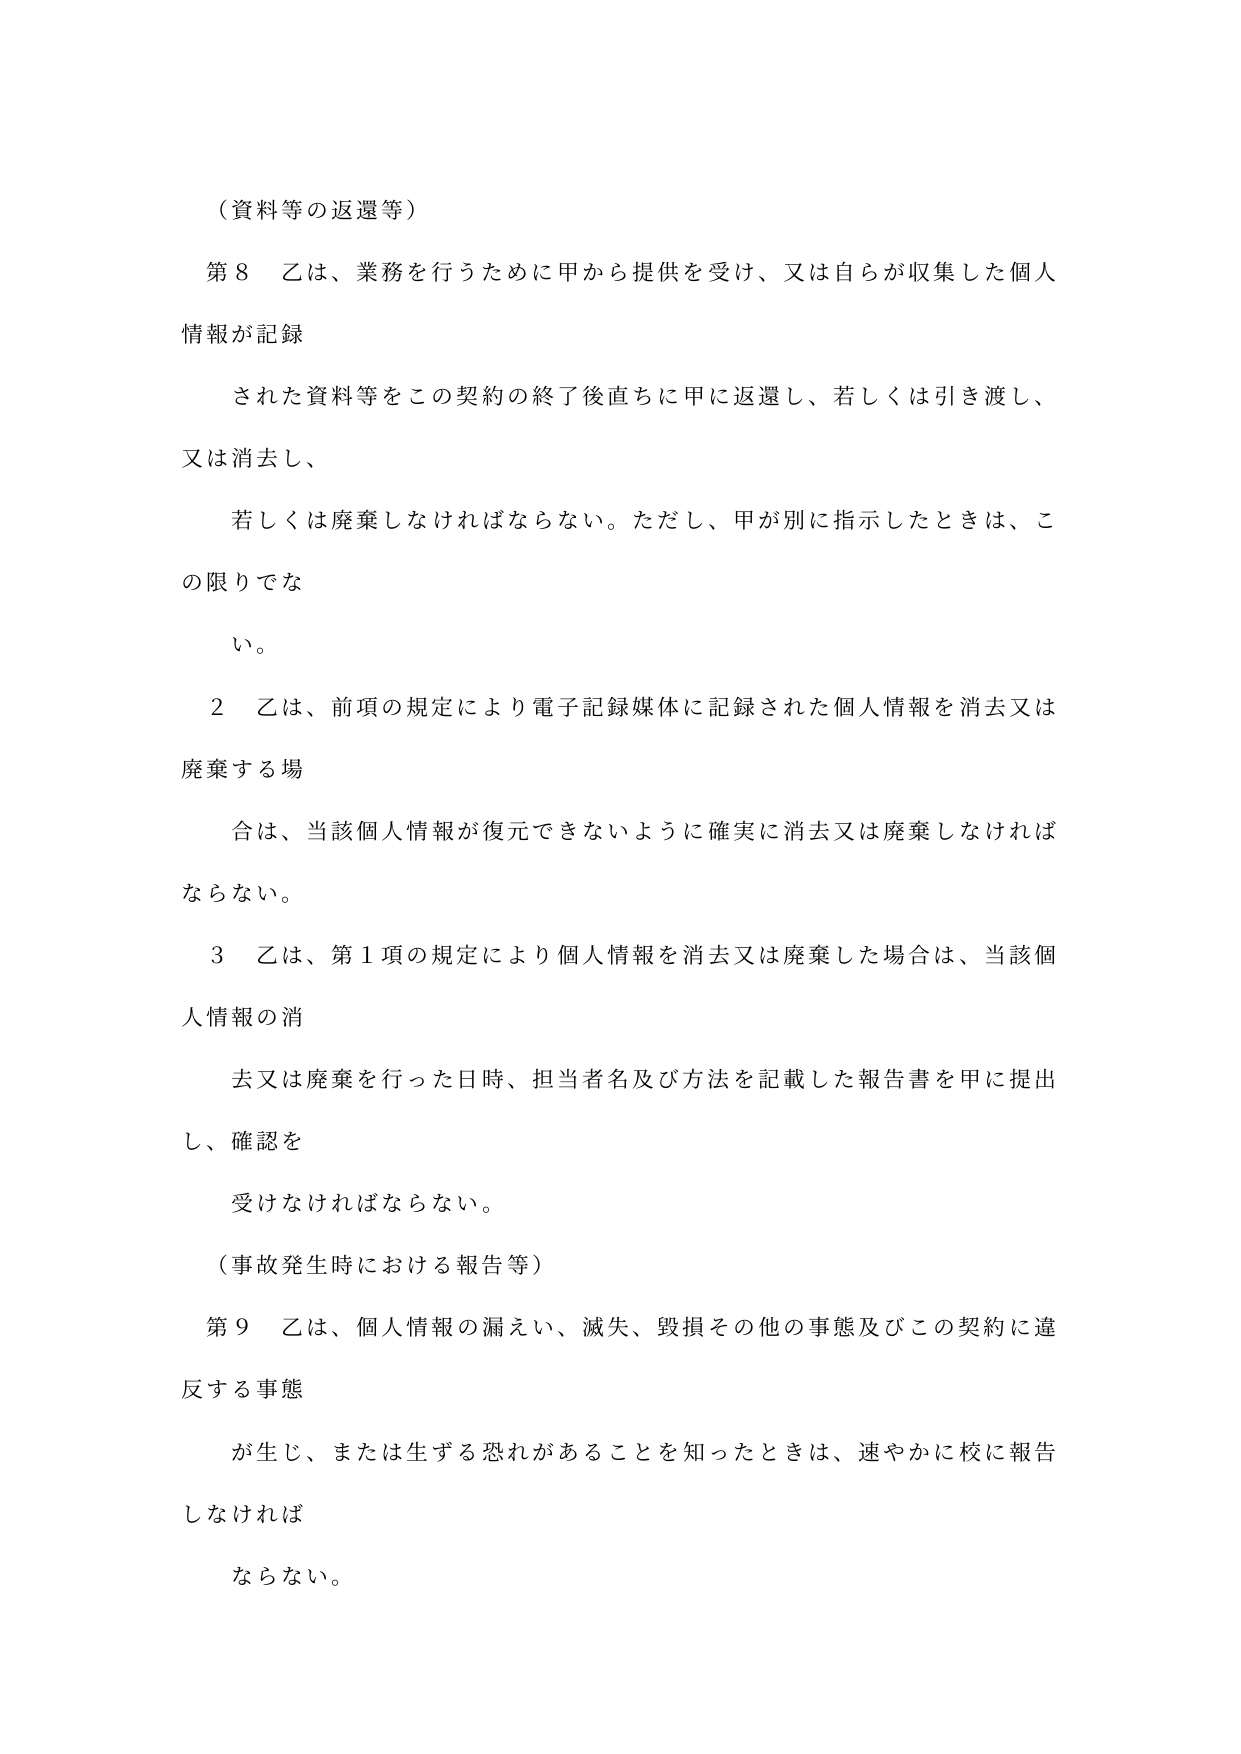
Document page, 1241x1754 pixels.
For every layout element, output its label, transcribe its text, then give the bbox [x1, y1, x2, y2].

text ２ 乙は、前項の規定により電子記録媒体に記録された個人情報を消去又は廃棄する場 [181, 674, 1059, 798]
text が生じ、または生ずる恐れがあることを知ったときは、速やかに校に報告しなければ [181, 1419, 1059, 1543]
text （資料等の返還等） [181, 178, 1059, 240]
text ならない。 [181, 1543, 1059, 1606]
text された資料等をこの契約の終了後直ちに甲に返還し、若しくは引き渡し、又は消去し、 [181, 364, 1059, 488]
text （事故発生時における報告等） [181, 1233, 1059, 1295]
text 去又は廃棄を行った日時、担当者名及び方法を記載した報告書を甲に提出し、確認を [181, 1047, 1059, 1171]
text 合は、当該個人情報が復元できないように確実に消去又は廃棄しなければならない。 [181, 798, 1059, 923]
text ３ 乙は、第１項の規定により個人情報を消去又は廃棄した場合は、当該個人情報の消 [181, 923, 1059, 1047]
text 若しくは廃棄しなければならない。ただし、甲が別に指示したときは、この限りでな [181, 488, 1059, 612]
text 受けなければならない。 [181, 1171, 1059, 1233]
text 第９ 乙は、個人情報の漏えい、滅失、毀損その他の事態及びこの契約に違反する事態 [181, 1295, 1059, 1419]
text い。 [181, 612, 1059, 674]
text 第８ 乙は、業務を行うために甲から提供を受け、又は自らが収集した個人情報が記録 [181, 240, 1059, 364]
